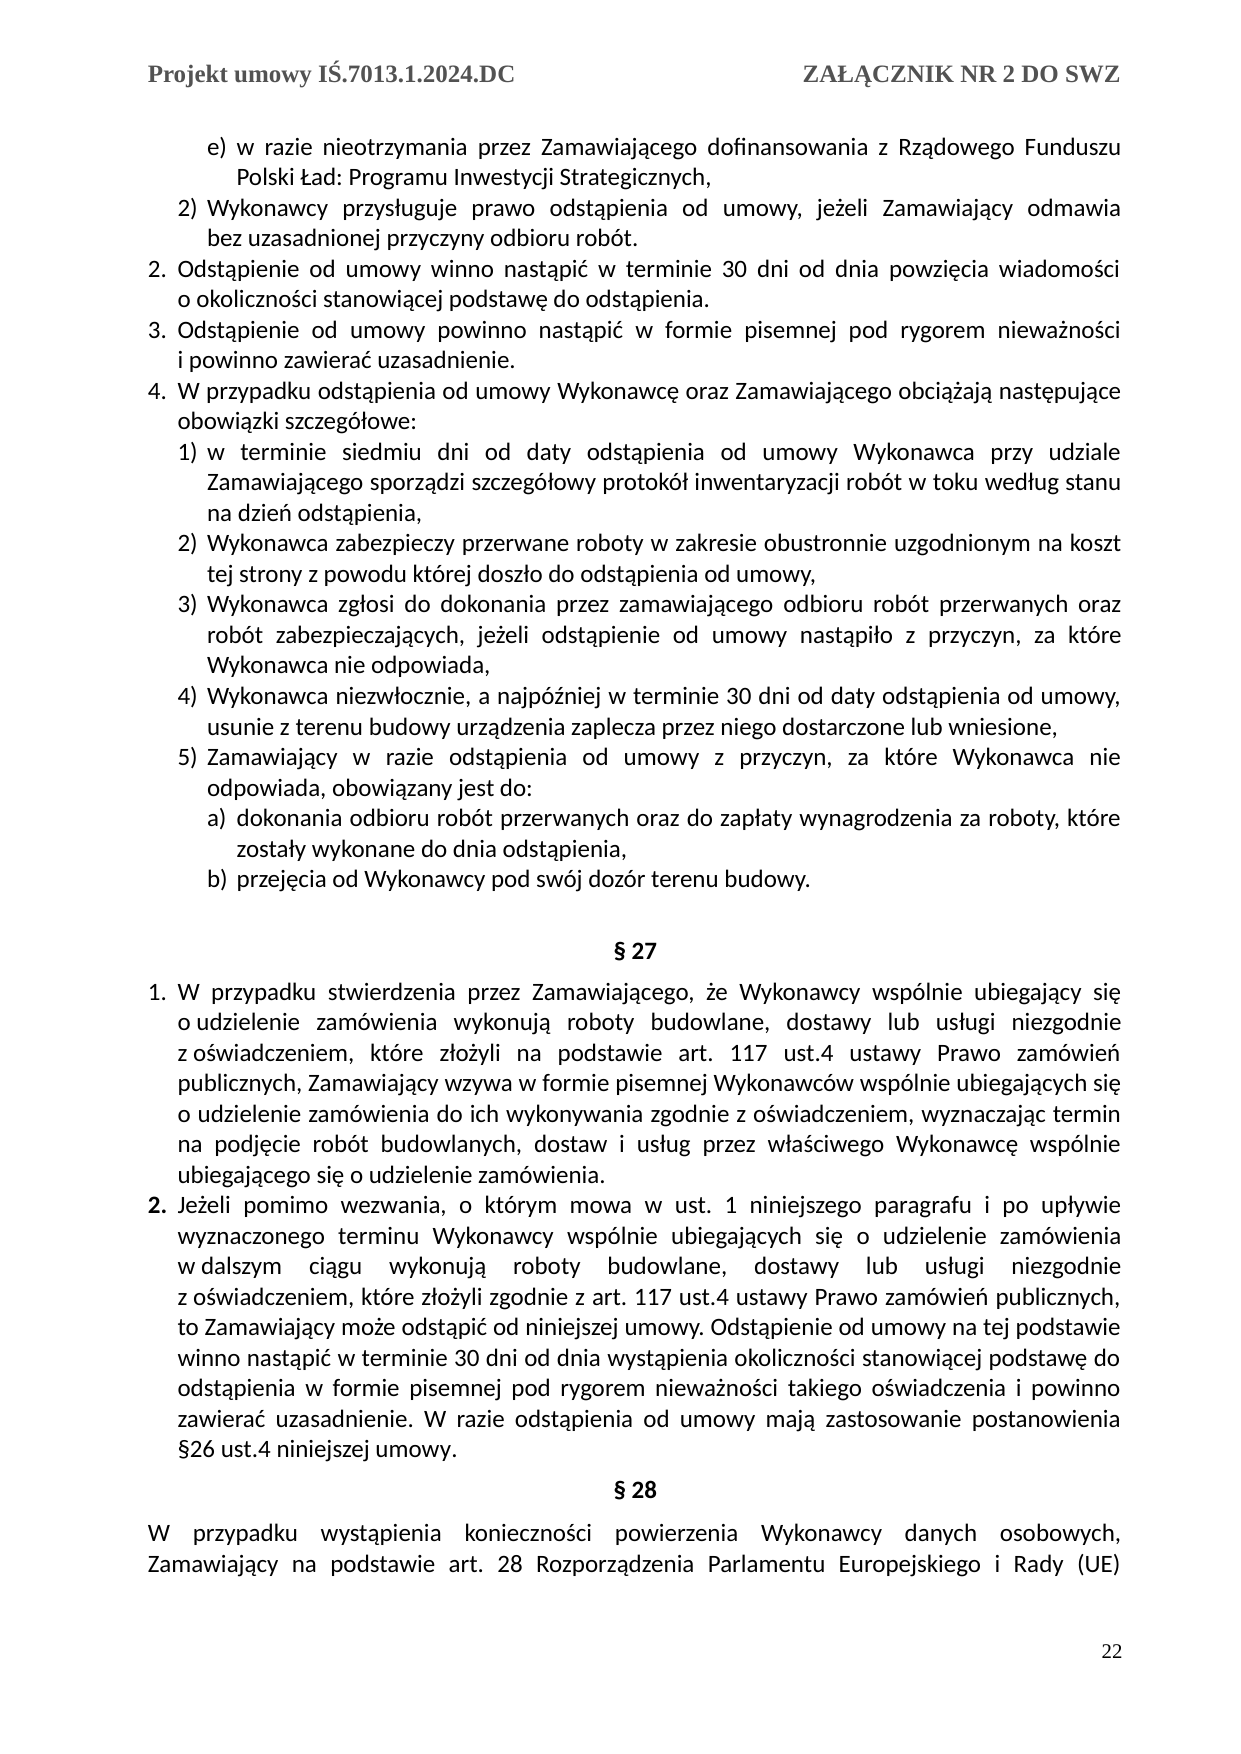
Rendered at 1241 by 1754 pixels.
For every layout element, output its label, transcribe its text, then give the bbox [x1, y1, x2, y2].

list w terminie siedmiu dni od daty odstąpienia od umowy Wykonawca przy udziale Zamawiającego sporządzi szczegółowy protokół inwentaryzacji robót w toku według stanu na dzień odstąpienia, [177, 436, 1122, 528]
list Wykonawca zgłosi do dokonania przez zamawiającego odbioru robót przerwanych oraz robót zabezpieczających, jeżeli odstąpienie od umowy nastąpiło z przyczyn, za które Wykonawca nie odpowiada, [177, 589, 1122, 680]
list Zamawiający w razie odstąpienia od umowy z przyczyn, za które Wykonawca nie odpowiada, obowiązany jest do: [177, 741, 1122, 802]
list Wykonawca niezwłocznie, a najpóźniej w terminie 30 dni od daty odstąpienia od umowy, usunie z terenu budowy urządzenia zaplecza przez niego dostarczone lub wniesione, [177, 680, 1122, 741]
text § 27 [148, 935, 1122, 965]
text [148, 1517, 1122, 1578]
list Wykonawca zabezpieczy przerwane roboty w zakresie obustronnie uzgodnionym na koszt tej strony z powodu której doszło do odstąpienia od umowy, [177, 528, 1122, 589]
list przejęcia od Wykonawcy pod swój dozór terenu budowy. [207, 863, 1122, 894]
list Wykonawcy przysługuje prawo odstąpienia od umowy, jeżeli Zamawiający odmawia bez uzasadnionej przyczyny odbioru robót. [177, 192, 1122, 253]
list Odstąpienie od umowy powinno nastąpić w formie pisemnej pod rygorem nieważności i powinno zawierać uzasadnienie. [148, 314, 1122, 375]
list W przypadku odstąpienia od umowy Wykonawcę oraz Zamawiającego obciążają następujące obowiązki szczegółowe: [148, 375, 1122, 436]
list W przypadku stwierdzenia przez Zamawiającego, że Wykonawcy wspólnie ubiegający się o udzielenie zamówienia wykonują roboty budowlane, dostawy lub usługi niezgodnie z oświadczeniem, które złożyli na podstawie art. 117 ust.4 ustawy Prawo zamówień publicznych, Zamawiający wzywa w formie pisemnej Wykonawców wspólnie ubiegających się o udzielenie zamówienia do ich wykonywania zgodnie z oświadczeniem, wyznaczając termin na podjęcie robót budowlanych, dostaw i usług przez właściwego Wykonawcę wspólnie ubiegającego się o udzielenie zamówienia. [148, 976, 1122, 1189]
list w razie nieotrzymania przez Zamawiającego dofinansowania z Rządowego Funduszu Polski Ład: Programu Inwestycji Strategicznych, [207, 131, 1122, 192]
list dokonania odbioru robót przerwanych oraz do zapłaty wynagrodzenia za roboty, które zostały wykonane do dnia odstąpienia, [207, 802, 1122, 863]
text § 28 [148, 1474, 1122, 1505]
list Odstąpienie od umowy winno nastąpić w terminie 30 dni od dnia powzięcia wiadomości o okoliczności stanowiącej podstawę do odstąpienia. [148, 253, 1122, 314]
list Jeżeli pomimo wezwania, o którym mowa w ust. 1 niniejszego paragrafu i po upływie wyznaczonego terminu Wykonawcy wspólnie ubiegających się o udzielenie zamówienia w dalszym ciągu wykonują roboty budowlane, dostawy lub usługi niezgodnie z oświadczeniem, które złożyli zgodnie z art. 117 ust.4 ustawy Prawo zamówień publicznych, to Zamawiający może odstąpić od niniejszej umowy. Odstąpienie od umowy na tej podstawie winno nastąpić w terminie 30 dni od dnia wystąpienia okoliczności stanowiącej podstawę do odstąpienia w formie pisemnej pod rygorem nieważności takiego oświadczenia i powinno zawierać uzasadnienie. W razie odstąpienia od umowy mają zastosowanie postanowienia §26 ust.4 niniejszej umowy. [148, 1189, 1122, 1464]
